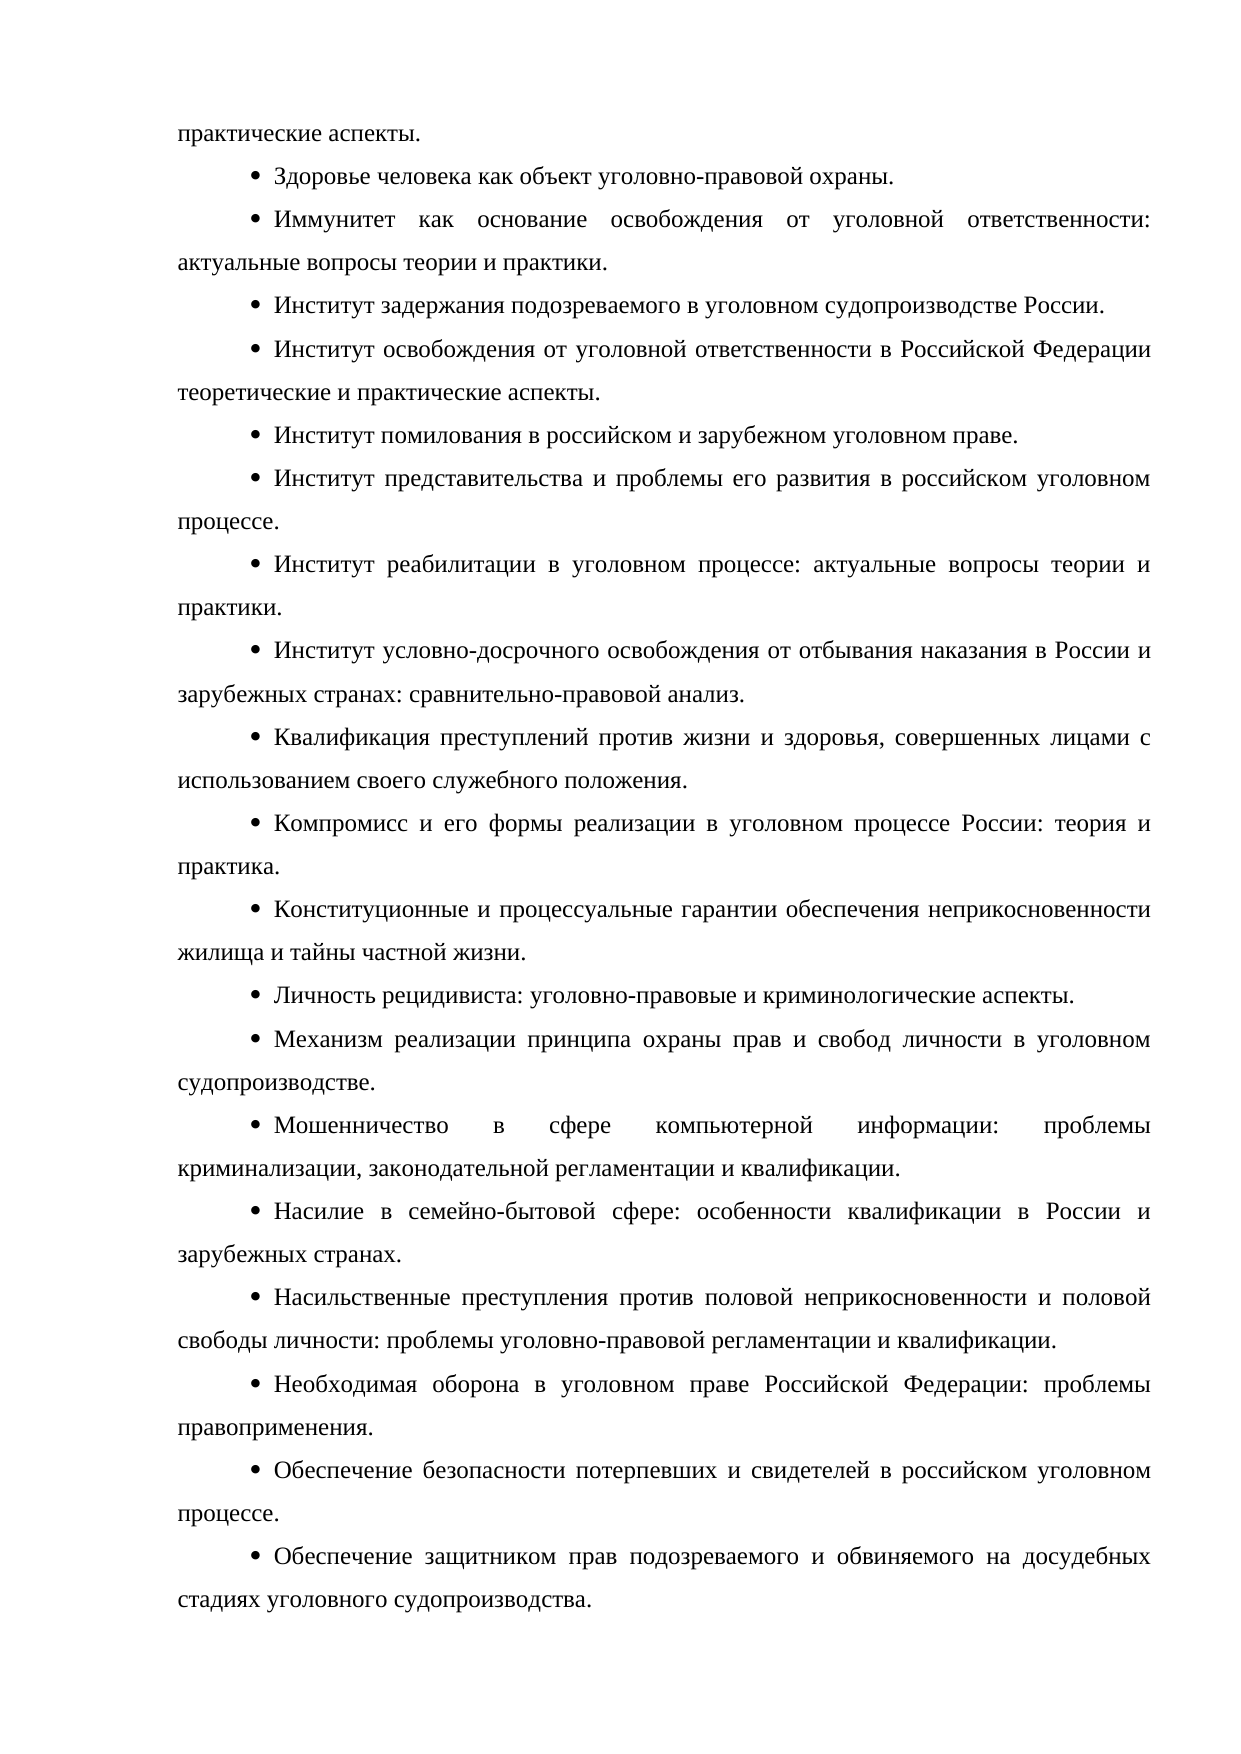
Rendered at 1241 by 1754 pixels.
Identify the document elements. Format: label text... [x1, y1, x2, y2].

list Обеспечение безопасности потерпевших и свидетелей в российском уголовном процессе. [177, 1455, 1152, 1527]
list Обеспечение защитником прав подозреваемого и обвиняемого на досудебных стадиях уголовного судопроизводства. [177, 1541, 1152, 1613]
list Институт задержания подозреваемого в уголовном судопроизводстве России. [177, 291, 1152, 319]
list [177, 118, 1152, 147]
list Здоровье человека как объект уголовно-правовой охраны. [177, 161, 1152, 190]
list Квалификация преступлений против жизни и здоровья, совершенных лицами с использованием своего служебного положения. [177, 722, 1152, 794]
list Мошенничество в сфере компьютерной информации: проблемы криминализации, законодательной регламентации и квалификации. [177, 1110, 1152, 1182]
list Институт реабилитации в уголовном процессе: актуальные вопросы теории и практики. [177, 549, 1152, 621]
list Необходимая оборона в уголовном праве Российской Федерации: проблемы правоприменения. [177, 1369, 1152, 1441]
list Насилие в семейно-бытовой сфере: особенности квалификации в России и зарубежных странах. [177, 1196, 1152, 1268]
list Институт представительства и проблемы его развития в российском уголовном процессе. [177, 463, 1152, 535]
list Иммунитет как основание освобождения от уголовной ответственности: актуальные вопросы теории и практики. [177, 204, 1152, 276]
list Институт помилования в российском и зарубежном уголовном праве. [177, 420, 1152, 449]
list Институт условно-досрочного освобождения от отбывания наказания в России и зарубежных странах: сравнительно-правовой анализ. [177, 636, 1152, 707]
list Конституционные и процессуальные гарантии обеспечения неприкосновенности жилища и тайны частной жизни. [177, 894, 1152, 966]
list Механизм реализации принципа охраны прав и свобод личности в уголовном судопроизводстве. [177, 1024, 1152, 1096]
list Личность рецидивиста: уголовно-правовые и криминологические аспекты. [177, 981, 1152, 1009]
list Насильственные преступления против половой неприкосновенности и половой свободы личности: проблемы уголовно-правовой регламентации и квалификации. [177, 1282, 1152, 1354]
list Институт освобождения от уголовной ответственности в Российской Федерации теоретические и практические аспекты. [177, 334, 1152, 406]
list Компромисс и его формы реализации в уголовном процессе России: теория и практика. [177, 808, 1152, 880]
